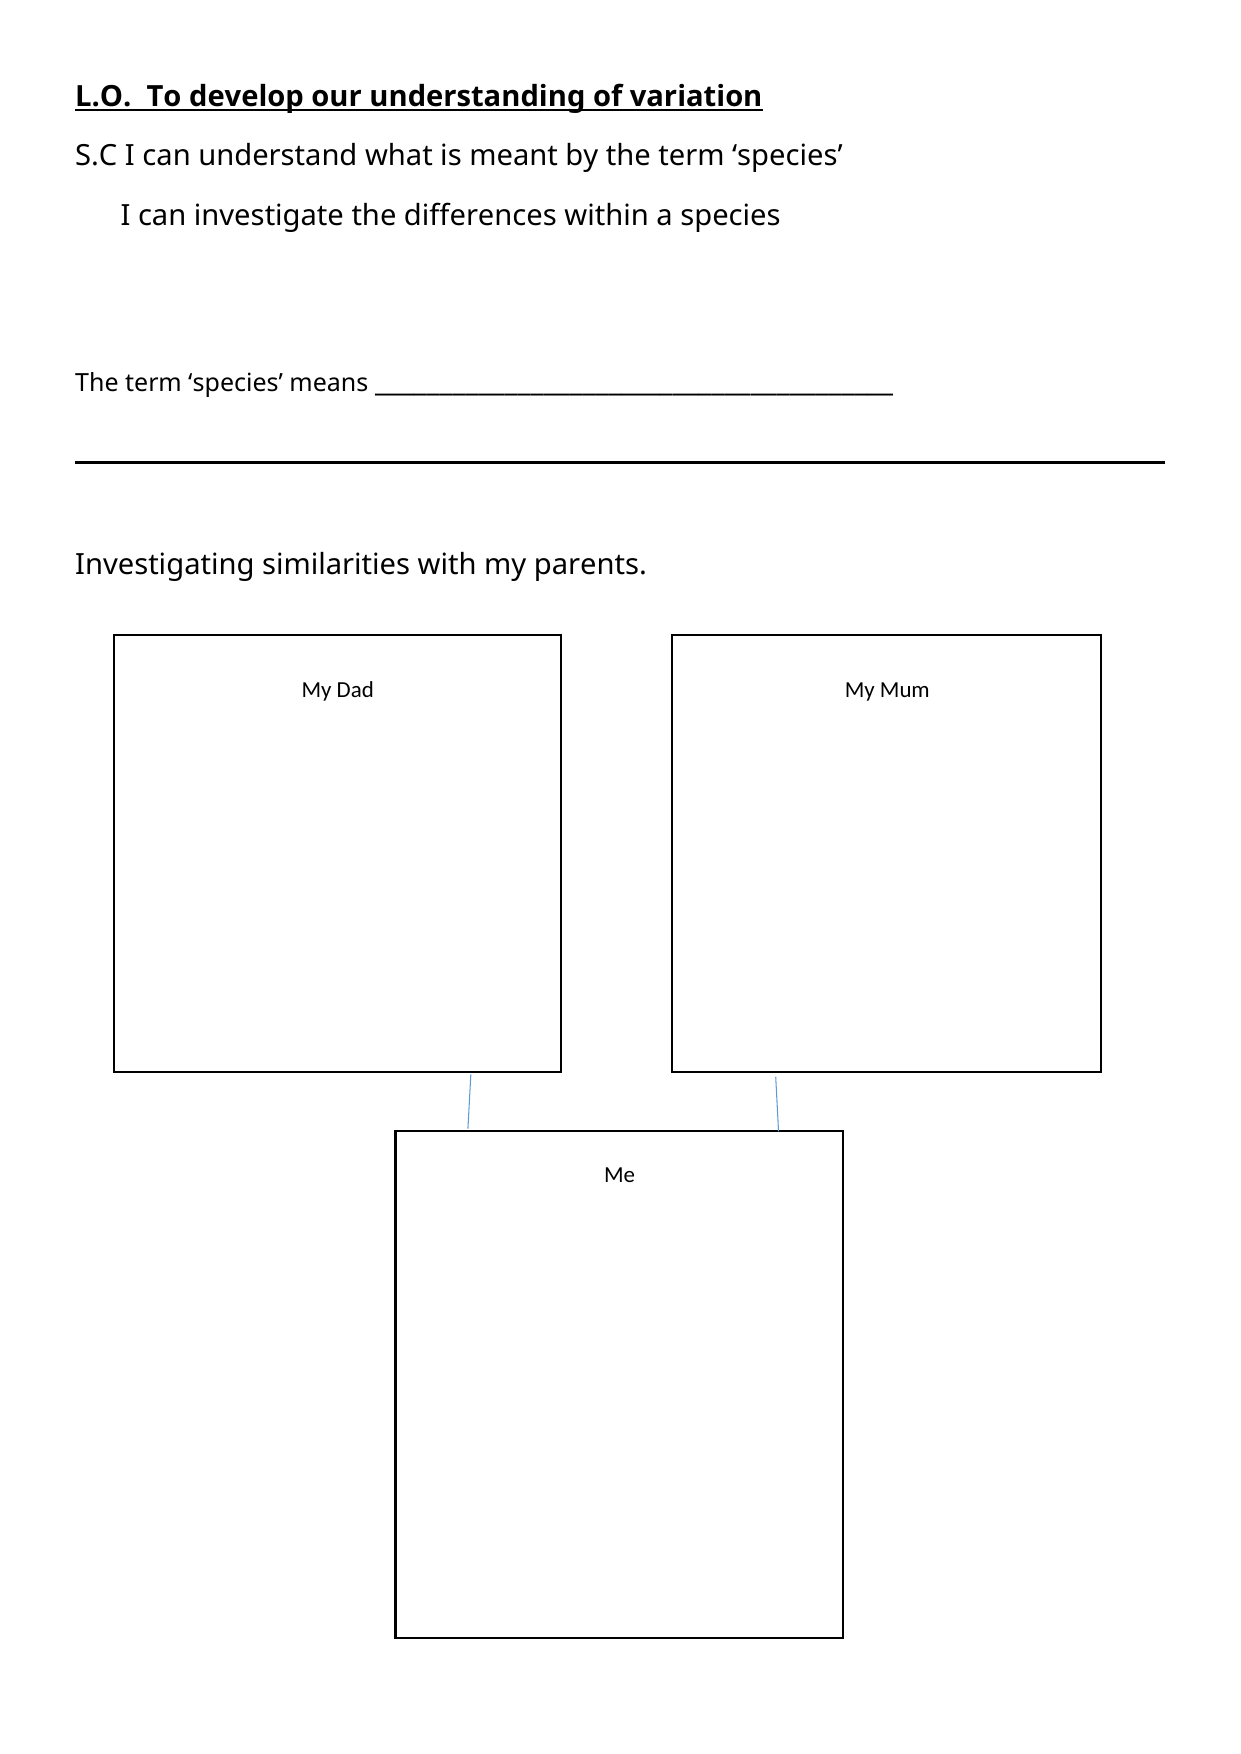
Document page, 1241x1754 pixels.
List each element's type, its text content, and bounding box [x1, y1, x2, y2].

text S.C I can understand what is meant by the term ‘species’ [75, 134, 1165, 174]
text Investigating similarities with my parents. [75, 543, 1165, 583]
text L.O. To develop our understanding of variation [75, 75, 1165, 115]
text The term ‘species’ means ________________________________________ [75, 360, 1165, 399]
text I can investigate the differences within a species [75, 194, 1165, 234]
